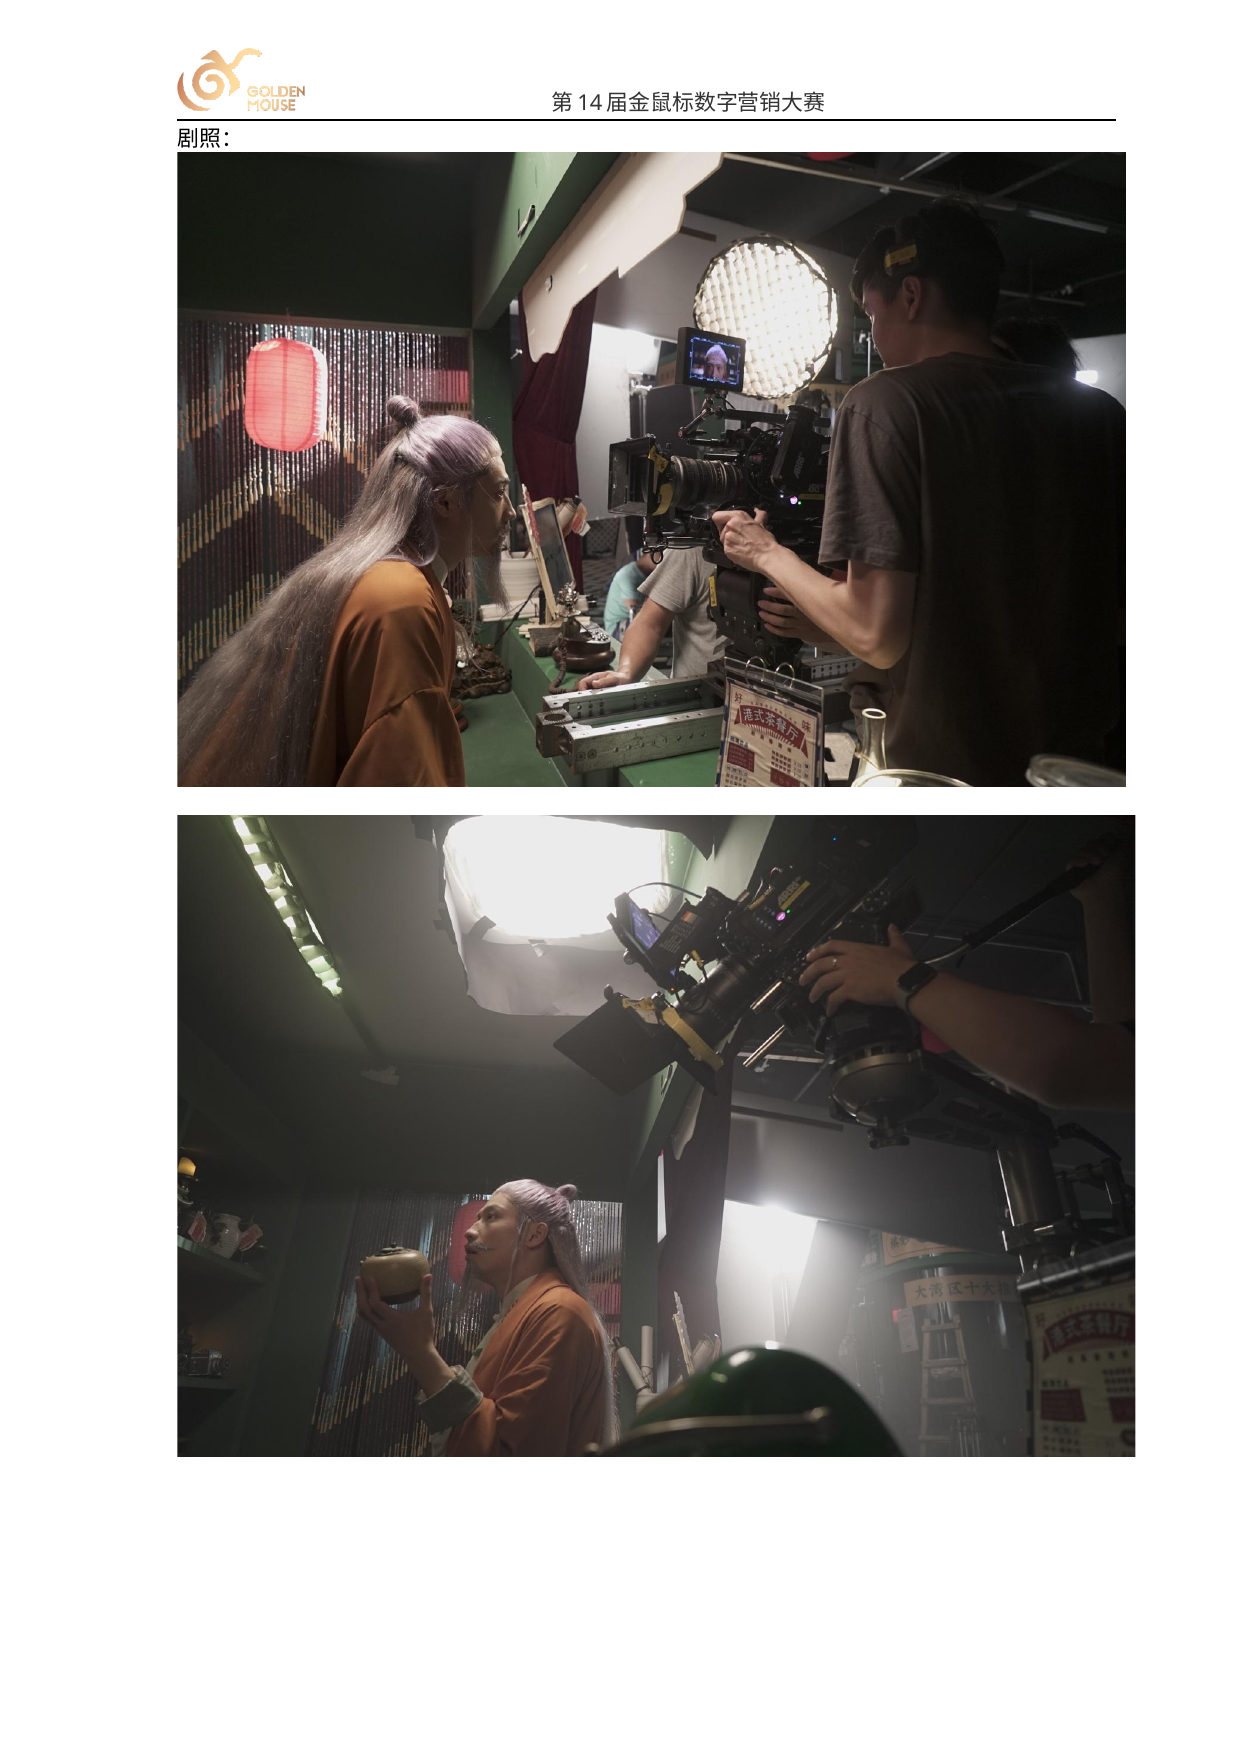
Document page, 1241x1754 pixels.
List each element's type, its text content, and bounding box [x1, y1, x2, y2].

picture [177, 152, 1126, 787]
picture [177, 48, 305, 111]
picture [177, 815, 1136, 1457]
text 剧照： [177, 121, 1116, 152]
